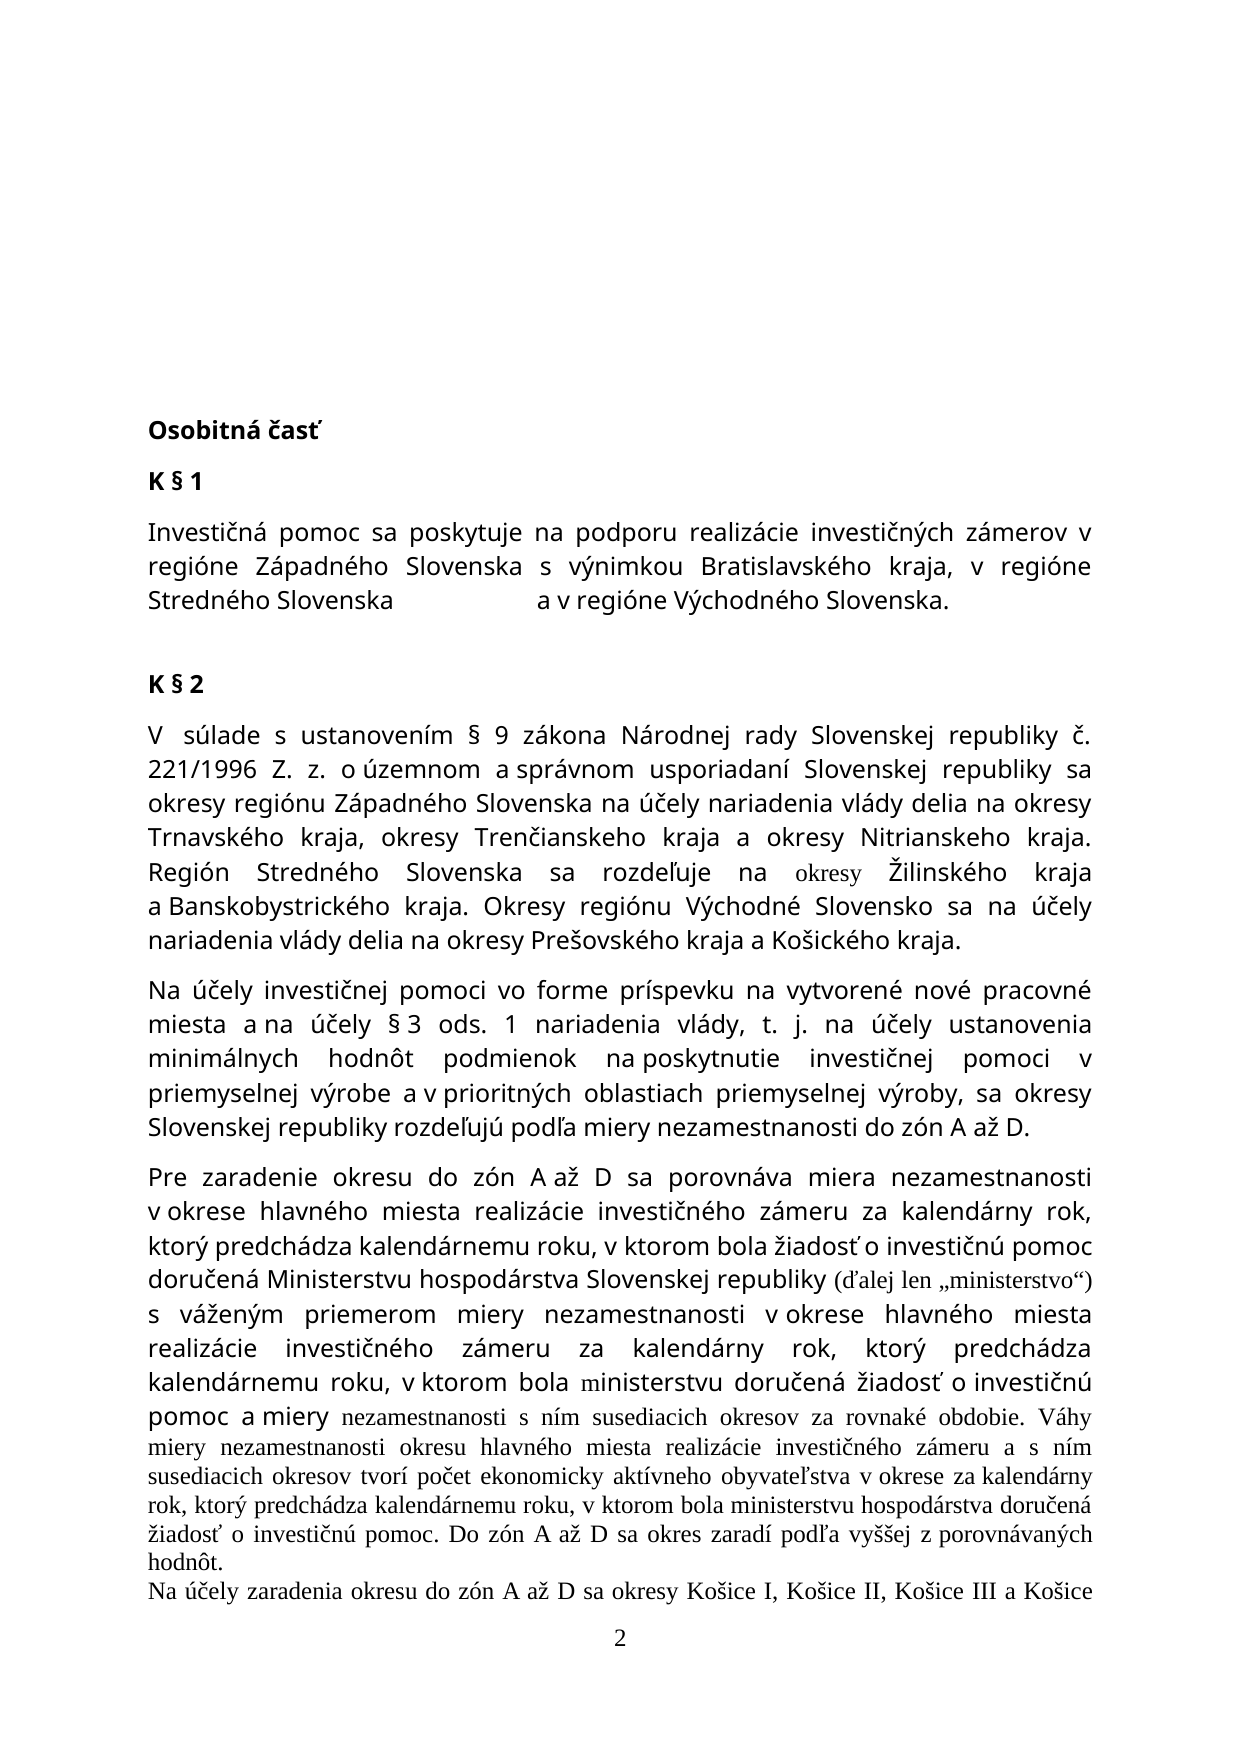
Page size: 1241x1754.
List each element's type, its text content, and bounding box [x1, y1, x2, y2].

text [148, 1576, 1093, 1605]
text Osobitná časť [148, 413, 1093, 447]
text Na účely investičnej pomoci vo forme príspevku na vytvorené nové pracovné miesta a na účely § 3 ods. 1 nariadenia vlády, t. j. na účely ustanovenia minimálnych hodnôt podmienok na poskytnutie investičnej pomoci v priemyselnej výrobe a v prioritných oblastiach priemyselnej výroby, sa okresy Slovenskej republiky rozdeľujú podľa miery nezamestnanosti do zón A až D. [148, 973, 1093, 1143]
text K § 2 [148, 667, 1093, 701]
text Pre zaradenie okresu do zón A až D sa porovnáva miera nezamestnanosti v okrese hlavného miesta realizácie investičného zámeru za kalendárny rok, ktorý predchádza kalendárnemu roku, v ktorom bola žiadosť o investičnú pomoc doručená Ministerstvu hospodárstva Slovenskej republiky (ďalej len „ministerstvo“) s váženým priemerom miery nezamestnanosti v okrese hlavného miesta realizácie investičného zámeru za kalendárny rok, ktorý predchádza kalendárnemu roku, v ktorom bola ministerstvu doručená žiadosť o investičnú pomoc a miery nezamestnanosti s ním susediacich okresov za rovnaké obdobie. Váhy miery nezamestnanosti okresu hlavného miesta realizácie investičného zámeru a s ním susediacich okresov tvorí počet ekonomicky aktívneho obyvateľstva v okrese za kalendárny rok, ktorý predchádza kalendárnemu roku, v ktorom bola ministerstvu hospodárstva doručená žiadosť o investičnú pomoc. Do zón A až D sa okres zaradí podľa vyššej z porovnávaných hodnôt. [148, 1160, 1093, 1576]
text K § 1 [148, 463, 1093, 498]
text V súlade s ustanovením § 9 zákona Národnej rady Slovenskej republiky č. 221/1996 Z. z. o územnom a správnom usporiadaní Slovenskej republiky sa okresy regiónu Západného Slovenska na účely nariadenia vlády delia na okresy Trnavského kraja, okresy Trenčianskeho kraja a okresy Nitrianskeho kraja. Región Stredného Slovenska sa rozdeľuje na okresy Žilinského kraja a Banskobystrického kraja. Okresy regiónu Východné Slovensko sa na účely nariadenia vlády delia na okresy Prešovského kraja a Košického kraja. [148, 718, 1093, 956]
text Investičná pomoc sa poskytuje na podporu realizácie investičných zámerov v regióne Západného Slovenska s výnimkou Bratislavského kraja, v regióne Stredného Slovenska a v regióne Východného Slovenska. [148, 514, 1093, 616]
